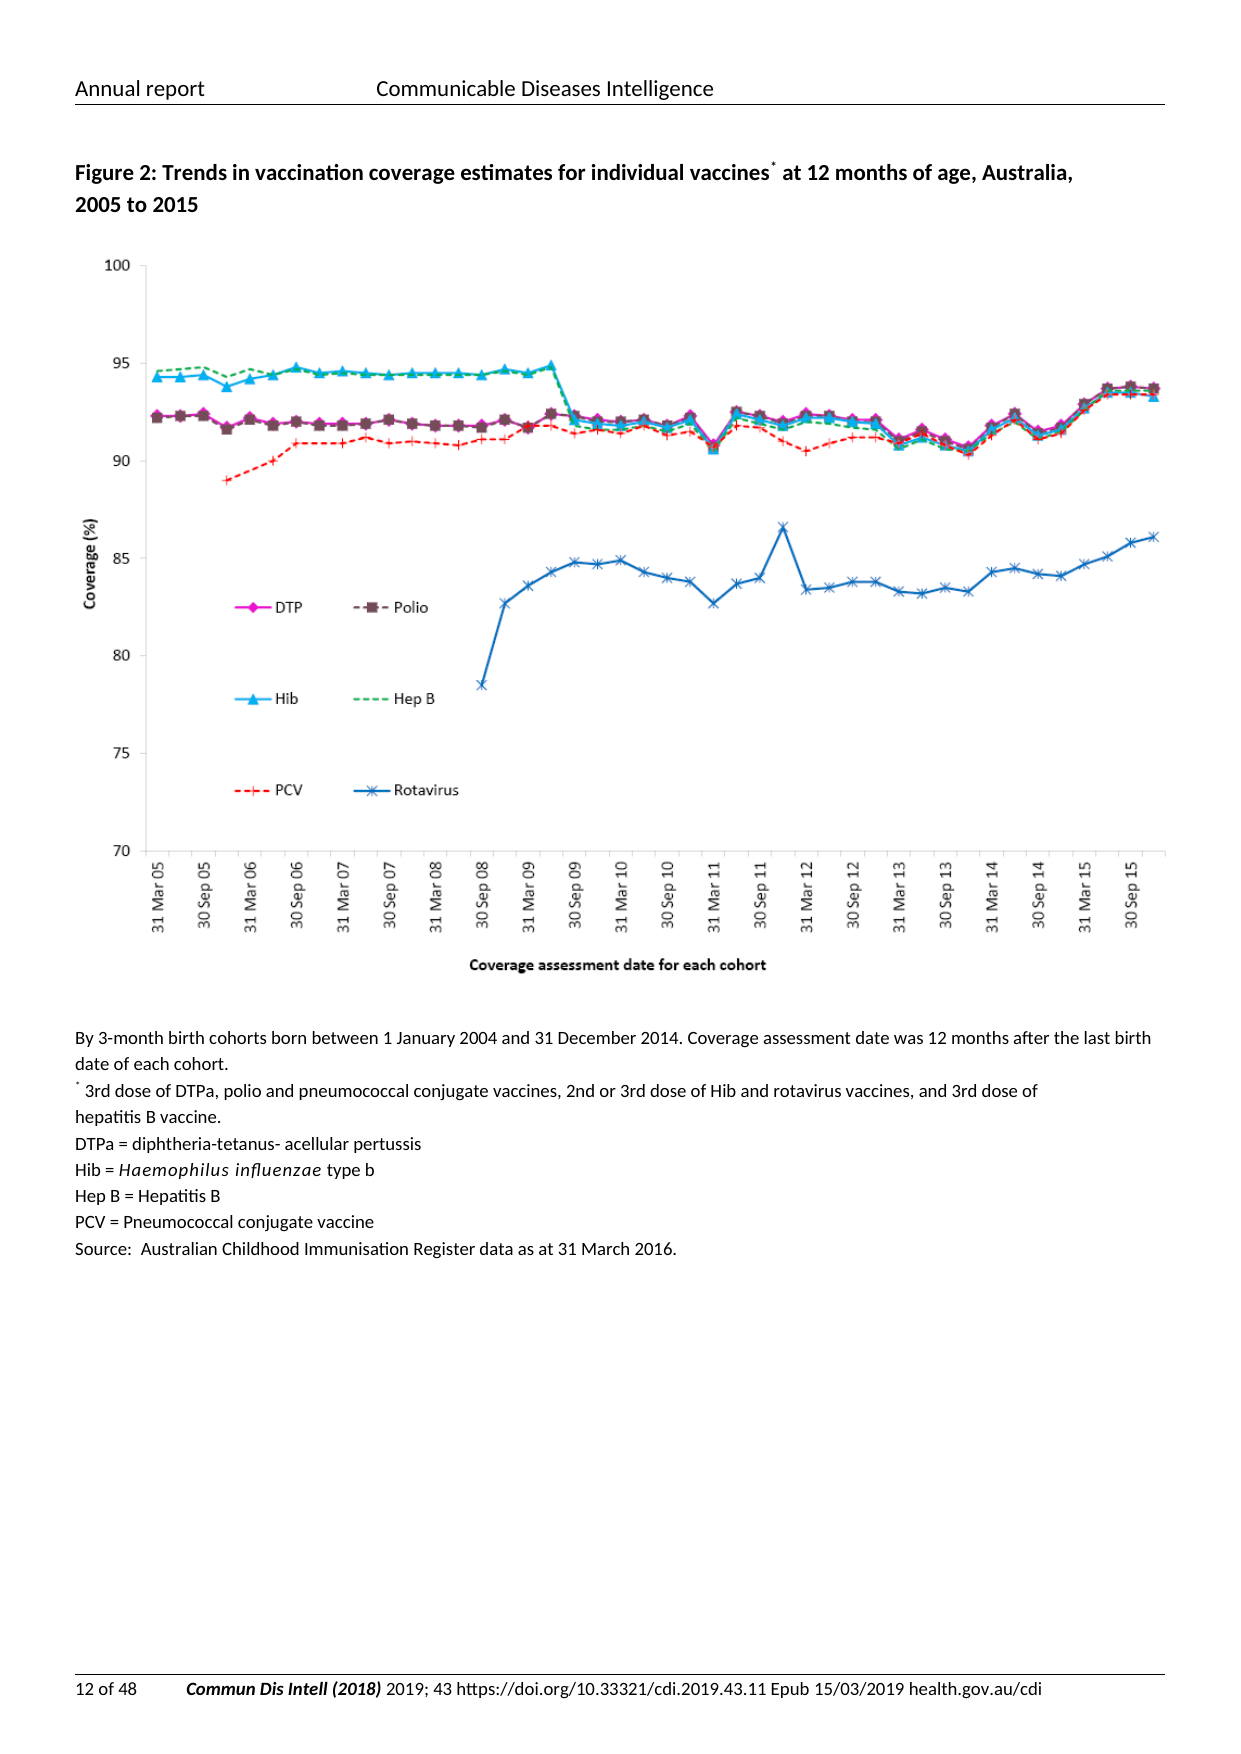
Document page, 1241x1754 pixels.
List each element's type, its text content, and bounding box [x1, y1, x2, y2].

picture [75, 251, 1168, 993]
text Figure 2: Trends in vaccination coverage estimates for individual vaccines* at 12 months of age, Australia, 2005 to 2015 [75, 158, 1165, 218]
text By 3-month birth cohorts born between 1 January 2004 and 31 December 2014. Coverage assessment date was 12 months after the last birth date of each cohort. * 3rd dose of DTPa, polio and pneumococcal conjugate vaccines, 2nd or 3rd dose of Hib and rotavirus vaccines, and 3rd dose of hepatitis B vaccine. DTPa = diphtheria-tetanus- acellular pertussis Hib = Haemophilus influenzae type b Hep B = Hepatitis B PCV = Pneumococcal conjugate vaccine Source: Australian Childhood Immunisation Register data as at 31 March 2016. [75, 1026, 1165, 1260]
